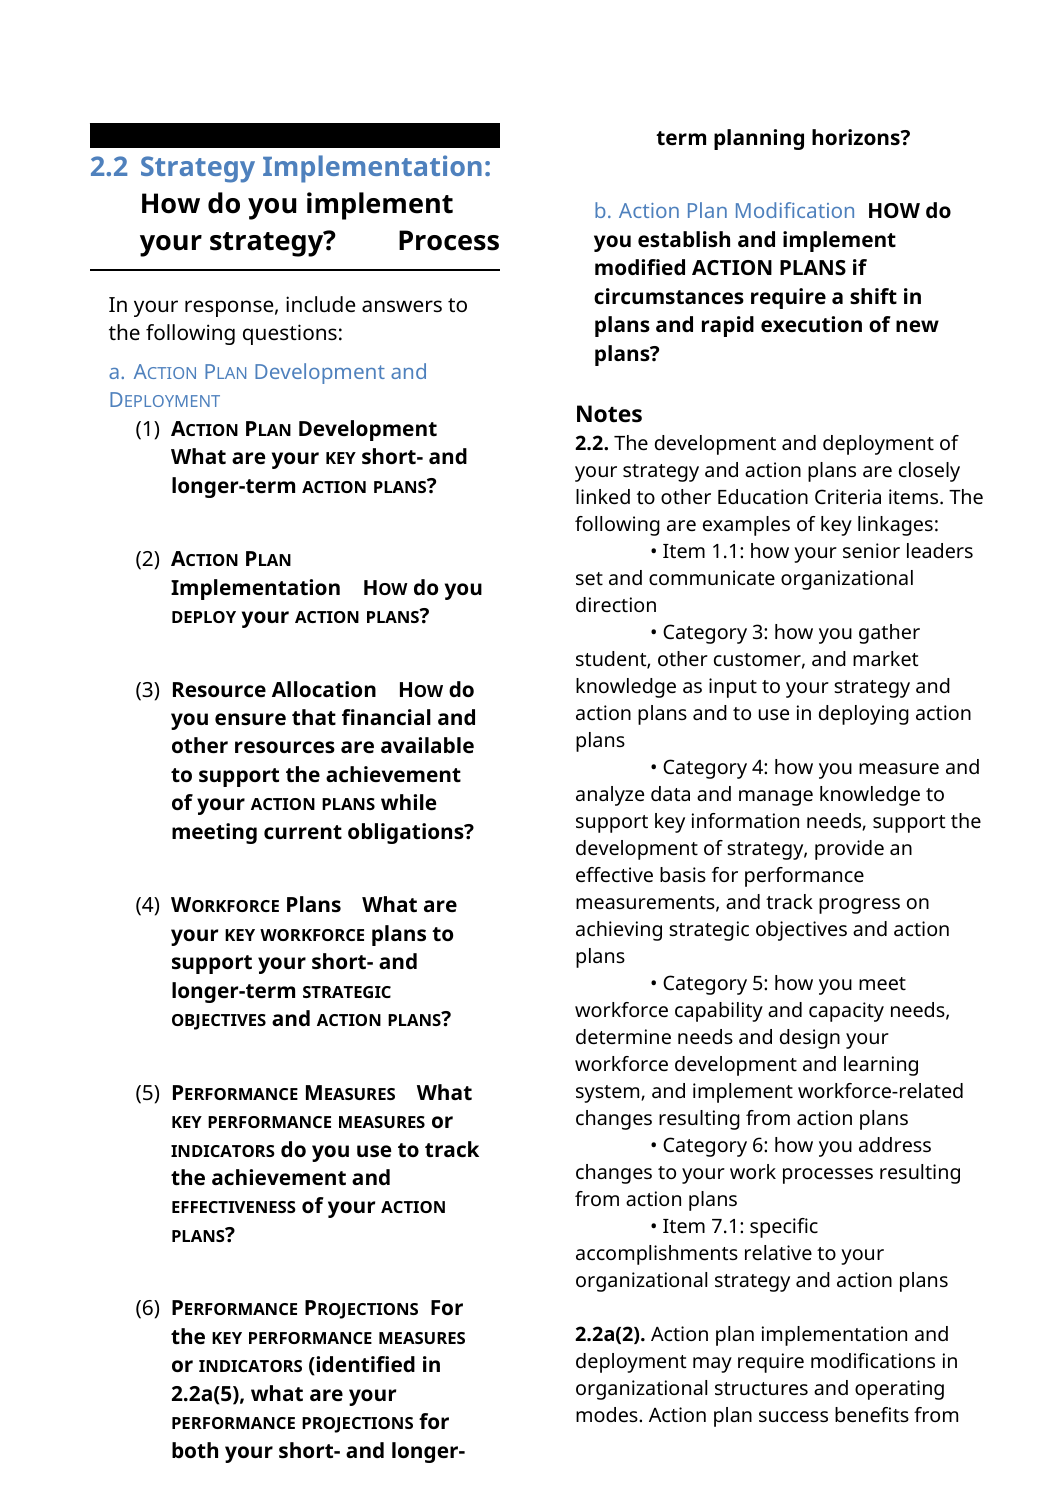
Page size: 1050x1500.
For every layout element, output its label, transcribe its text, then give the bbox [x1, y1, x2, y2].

text (5) Performance Measures What key performance measures or indicators do you use to track the achievement and effectiveness of your action plans? [135, 1078, 487, 1248]
text • Category 4: how you measure and analyze data and manage knowledge to support key information needs, support the development of strategy, provide an effective basis for performance measurements, and track progress on achieving strategic objectives and action plans [575, 753, 985, 969]
text In your response, include answers to the following questions: [108, 290, 487, 347]
text • Item 1.1: how your senior leaders set and communicate organizational direction [575, 537, 985, 618]
text (4) Workforce Plans What are your key workforce plans to support your short- and longer-term strategic objectives and action plans? [135, 891, 487, 1033]
text a. Action Plan Development and Deployment [108, 357, 487, 414]
text (2) Action Plan Implementation How do you deploy your action plans? [135, 544, 487, 630]
subtitle 2.2 Strategy Implementation: How do you implement your strategy? Process [89, 124, 500, 271]
text (3) Resource Allocation How do you ensure that financial and other resources are available to support the achievement of your action plans while meeting current obligations? [135, 675, 487, 845]
text • Category 6: how you address changes to your work processes resulting from action plans [575, 1131, 985, 1212]
text Notes [575, 398, 985, 429]
text • Category 5: how you meet workforce capability and capacity needs, determine needs and design your workforce development and learning system, and implement workforce-related changes resulting from action plans [575, 969, 985, 1131]
text • Item 7.1: specific accomplishments relative to your organizational strategy and action plans [575, 1212, 985, 1293]
text 2.2. The development and deployment of your strategy and action plans are closely linked to other Education Criteria items. The following are examples of key linkages: [575, 429, 985, 537]
text • Category 3: how you gather student, other customer, and market knowledge as input to your strategy and action plans and to use in deploying action plans [575, 618, 985, 753]
text (1) Action Plan Development What are your key short- and longer-term action plans? [135, 414, 487, 499]
text (6) Performance Projections For the key performance measures or indicators (identified in 2.2a(5), what are your performance projections for both your short- and longer-term planning horizons? [135, 1293, 487, 1464]
text b. Action Plan Modification HOW do you establish and implement modified ACTION PLANS if circumstances require a shift in plans and rapid execution of new plans? [594, 196, 973, 367]
